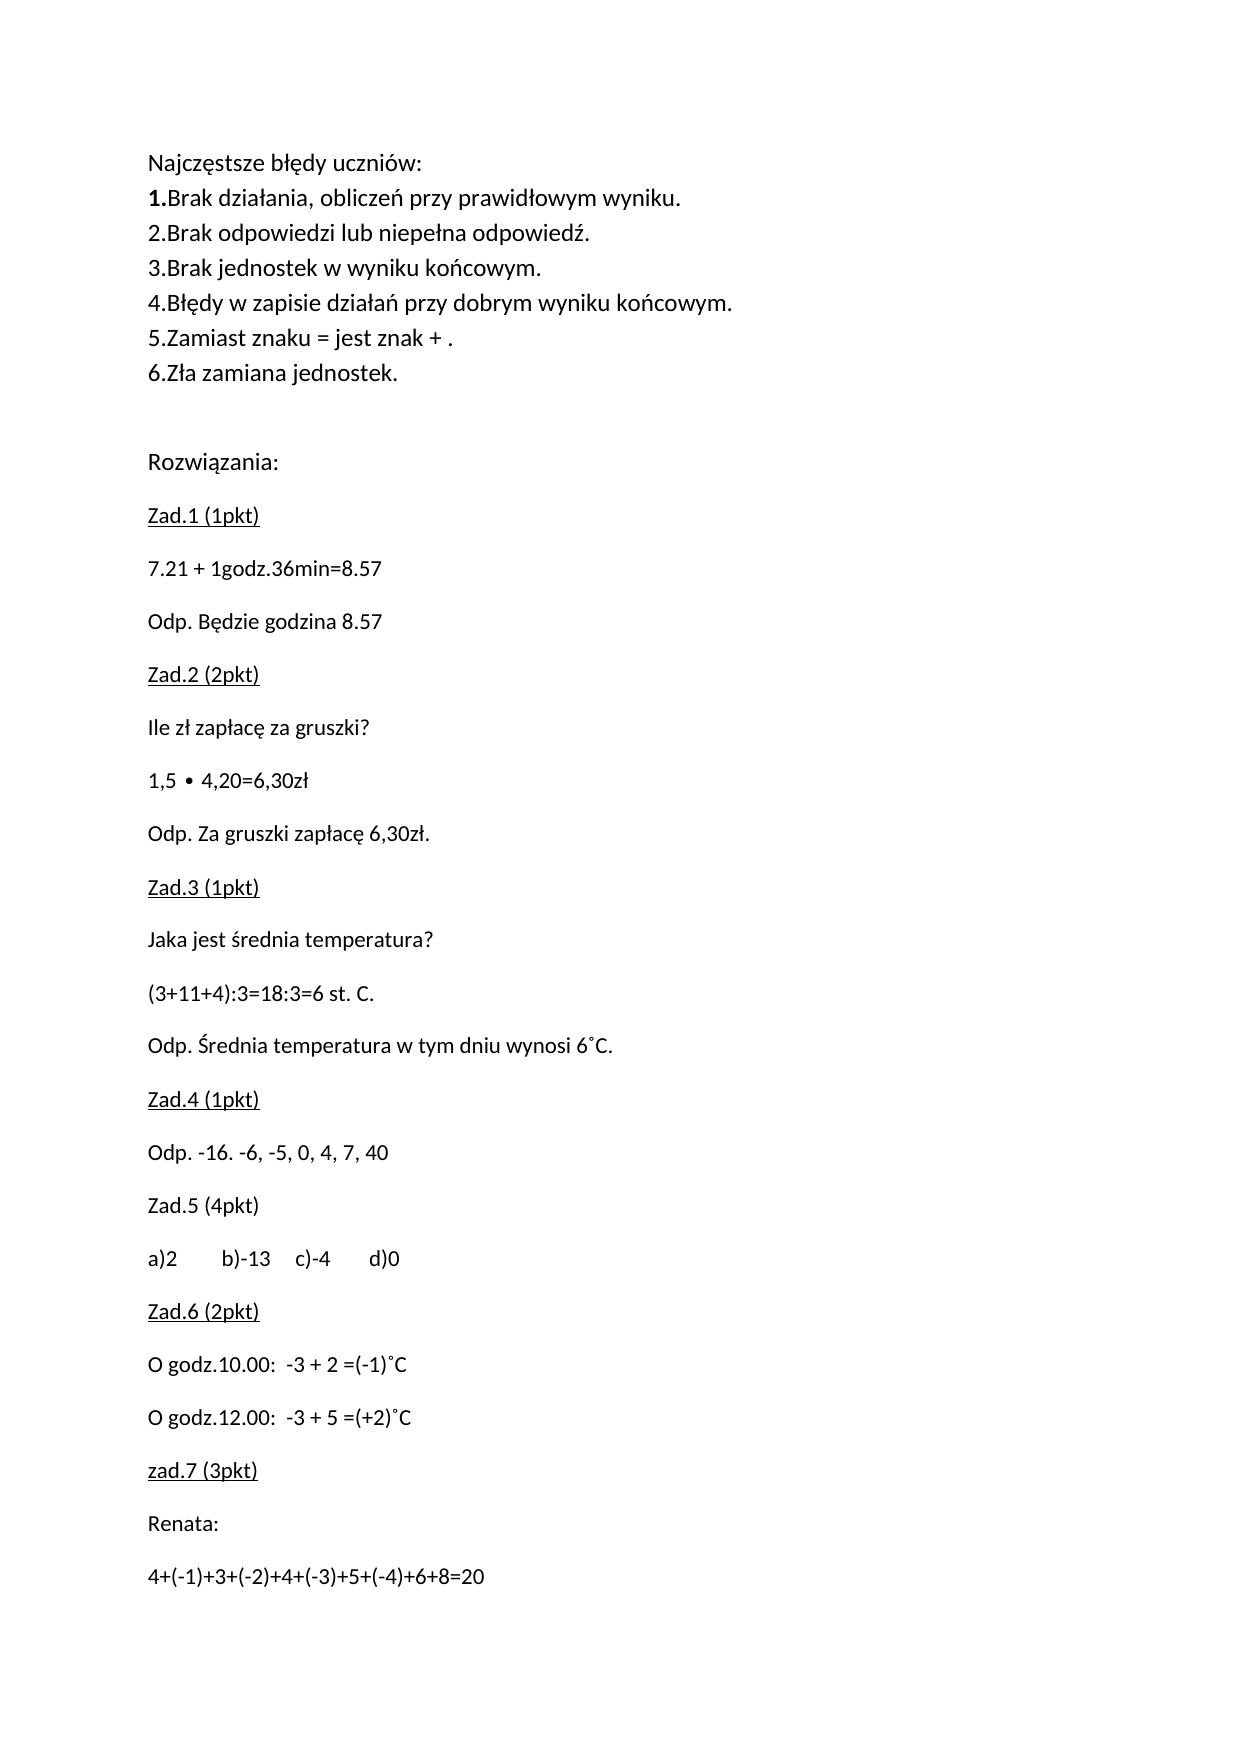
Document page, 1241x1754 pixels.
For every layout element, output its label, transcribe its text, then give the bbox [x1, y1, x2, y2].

text Zad.3 (1pkt) [148, 873, 1093, 901]
text 2.Brak odpowiedzi lub niepełna odpowiedź. [148, 218, 1093, 248]
text Rozwiązania: [148, 446, 1093, 476]
text 7.21 + 1godz.36min=8.57 [148, 554, 1093, 582]
text 3.Brak jednostek w wyniku końcowym. [148, 253, 1093, 283]
text 1.Brak działania, obliczeń przy prawidłowym wyniku. [148, 183, 1093, 213]
text O godz.12.00: -3 + 5 =(+2)˚C [148, 1403, 1093, 1431]
text Odp. Średnia temperatura w tym dniu wynosi 6˚C. [148, 1032, 1093, 1060]
text Jaka jest średnia temperatura? [148, 926, 1093, 954]
text 4.Błędy w zapisie działań przy dobrym wyniku końcowym. [148, 288, 1093, 318]
text Odp. Będzie godzina 8.57 [148, 607, 1093, 636]
text Najczęstsze błędy uczniów: [148, 148, 1093, 178]
text 5.Zamiast znaku = jest znak + . [148, 323, 1093, 353]
text (3+11+4):3=18:3=6 st. C. [148, 979, 1093, 1007]
text Odp. -16. -6, -5, 0, 4, 7, 40 [148, 1138, 1093, 1166]
text 4+(-1)+3+(-2)+4+(-3)+5+(-4)+6+8=20 [148, 1562, 1093, 1590]
text Renata: [148, 1509, 1093, 1537]
text Zad.1 (1pkt) [148, 501, 1093, 529]
text 1,5 ∙ 4,20=6,30zł [148, 767, 1093, 794]
text 6.Zła zamiana jednostek. [148, 358, 1093, 388]
text Zad.6 (2pkt) [148, 1297, 1093, 1325]
text Odp. Za gruszki zapłacę 6,30zł. [148, 819, 1093, 848]
text Zad.4 (1pkt) [148, 1085, 1093, 1113]
text O godz.10.00: -3 + 2 =(-1)˚C [148, 1350, 1093, 1378]
text zad.7 (3pkt) [148, 1456, 1093, 1484]
text Zad.5 (4pkt) [148, 1191, 1093, 1219]
text Ile zł zapłacę za gruszki? [148, 713, 1093, 742]
text a)2 b)-13 c)-4 d)0 [148, 1244, 1093, 1272]
text Zad.2 (2pkt) [148, 661, 1093, 688]
